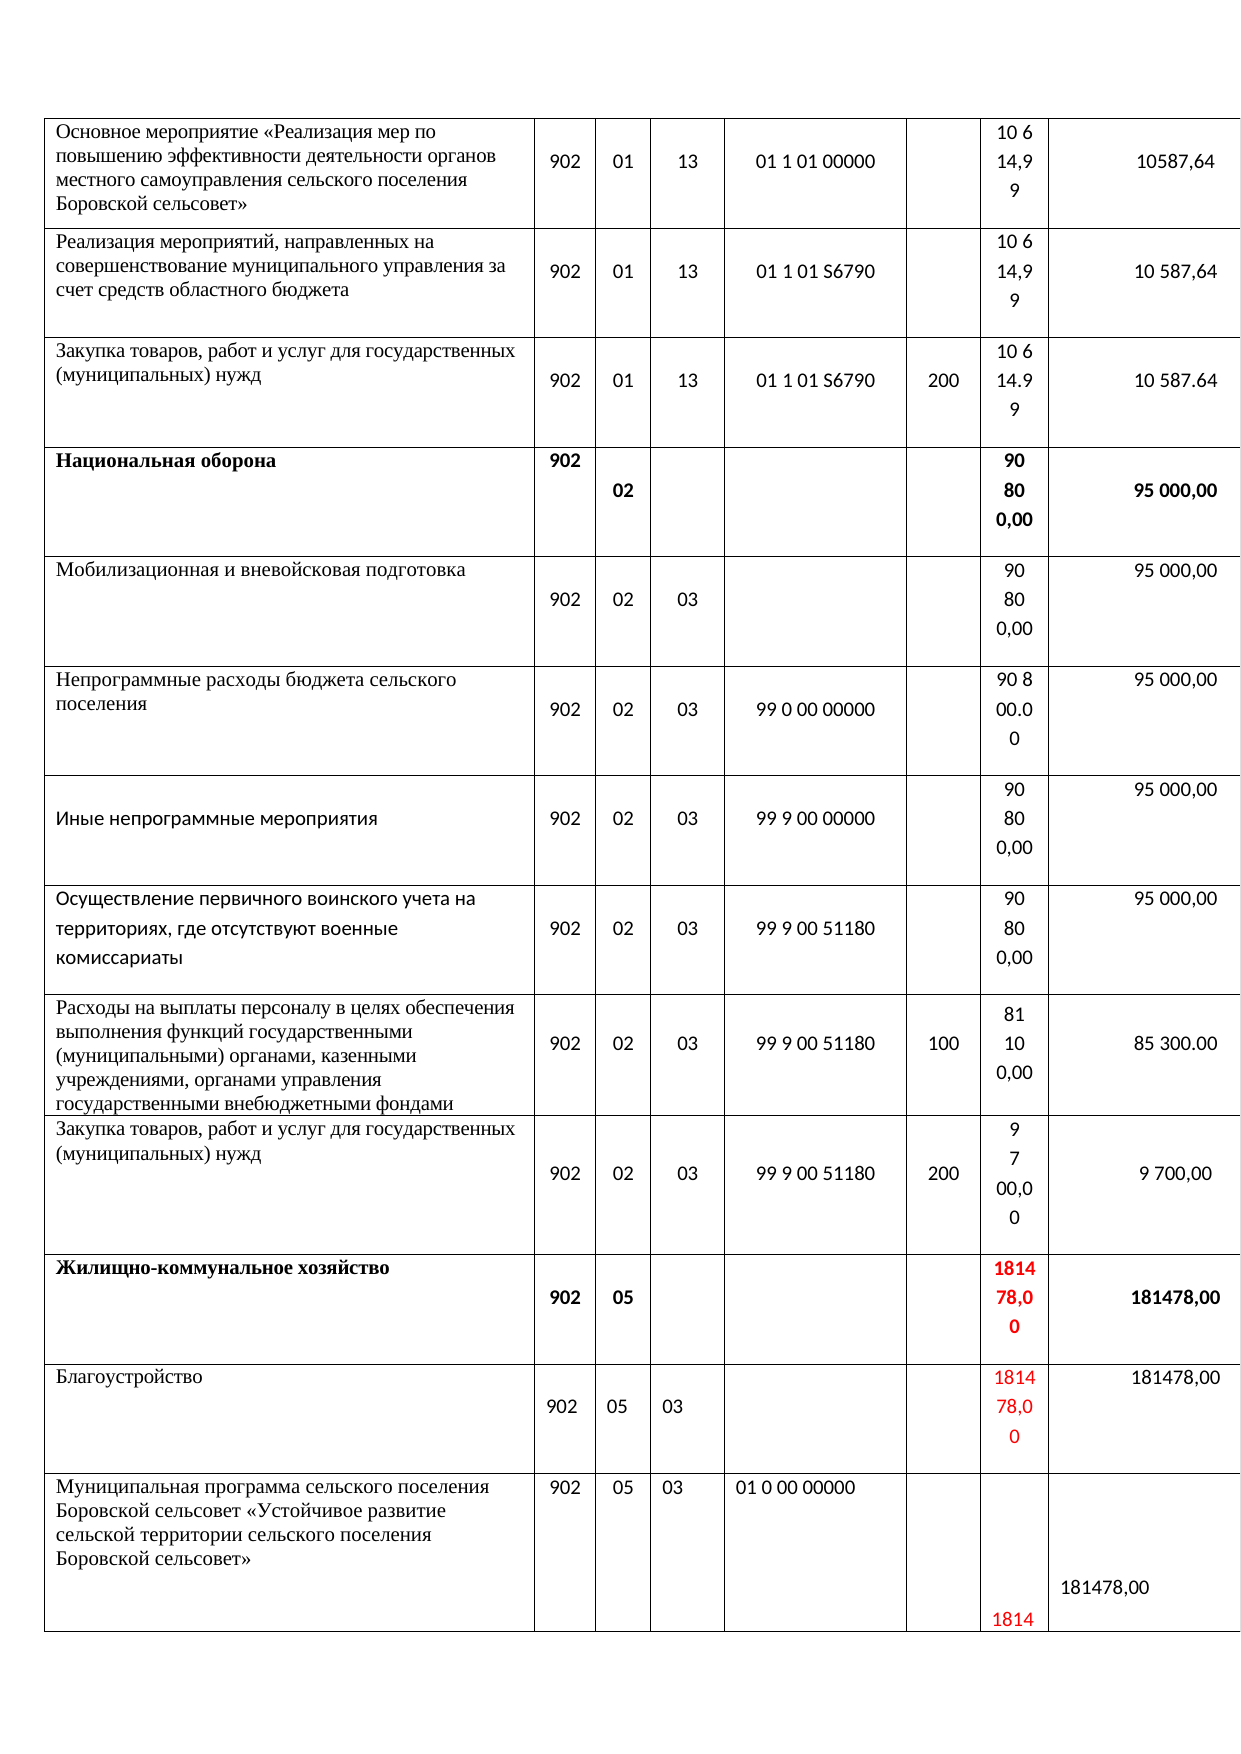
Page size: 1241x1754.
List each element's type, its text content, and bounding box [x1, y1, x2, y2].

table_cell 181478,00 [981, 1474, 1048, 1631]
table_cell 03 [651, 776, 724, 884]
table_cell 01 1 01 00000 [725, 119, 906, 228]
table_cell 10 614,99 [981, 119, 1048, 228]
table_cell 02 [596, 557, 650, 666]
table_cell 95 000,00 [1049, 776, 1240, 884]
table_cell 95 000,00 [1049, 886, 1240, 994]
table_cell 181478,00 [981, 1365, 1048, 1473]
table_cell [651, 448, 724, 556]
table_cell 02 [596, 1116, 650, 1254]
table_cell 01 [596, 338, 650, 447]
table_cell 902 [535, 448, 595, 556]
table_cell 99 9 00 51180 [725, 995, 906, 1115]
table_cell 01 [596, 119, 650, 228]
table_cell 181478,00 [1049, 1365, 1240, 1473]
table_cell 902 [535, 1474, 595, 1631]
table_cell 902 [535, 995, 595, 1115]
table_cell 05 [596, 1365, 650, 1473]
table_cell Жилищно-коммунальное хозяйство [45, 1255, 534, 1363]
table_cell 90 800,00 [981, 776, 1048, 884]
table_cell Иные непрограммные мероприятия [45, 776, 534, 884]
table_cell [907, 667, 980, 775]
table_cell [907, 448, 980, 556]
table_cell 05 [596, 1255, 650, 1363]
table_cell 10 587,64 [1049, 229, 1240, 337]
table_cell 03 [651, 1116, 724, 1254]
table_cell 902 [535, 229, 595, 337]
table_cell 01 1 01 S6790 [725, 338, 906, 447]
table_cell 902 [535, 1116, 595, 1254]
table_cell 90 800,00 [981, 448, 1048, 556]
table_cell [907, 229, 980, 337]
table_cell [907, 1255, 980, 1363]
table_cell 200 [907, 1116, 980, 1254]
table_cell 90 800,00 [981, 557, 1048, 666]
table_cell 13 [651, 119, 724, 228]
table_cell Мобилизационная и вневойсковая подготовка [45, 557, 534, 666]
table_cell 03 [651, 557, 724, 666]
table_cell 90 800.00 [981, 667, 1048, 775]
table_cell [907, 557, 980, 666]
table_cell 01 0 00 00000 [725, 1474, 906, 1631]
table_cell 90 800,00 [981, 886, 1048, 994]
table_cell 02 [596, 667, 650, 775]
table_cell [907, 1474, 980, 1631]
table_cell Национальная оборона [45, 448, 534, 556]
table_cell 03 [651, 995, 724, 1115]
table_cell [907, 776, 980, 884]
table_cell [907, 1365, 980, 1473]
table_cell 9 700,00 [1049, 1116, 1240, 1254]
table_cell 902 [535, 119, 595, 228]
table_cell 03 [651, 1474, 724, 1631]
table_cell [725, 1365, 906, 1473]
table_cell 95 000,00 [1049, 557, 1240, 666]
table_cell 902 [535, 776, 595, 884]
table_cell Закупка товаров, работ и услуг для государственных (муниципальных) нужд [45, 338, 534, 447]
table_cell 10587,64 [1049, 119, 1240, 228]
table_cell 902 [535, 667, 595, 775]
table_cell 03 [651, 667, 724, 775]
table_cell 05 [596, 1474, 650, 1631]
table_cell 181478,00 [981, 1255, 1048, 1363]
table_cell 902 [535, 557, 595, 666]
table_cell 200 [907, 338, 980, 447]
table_cell 02 [596, 995, 650, 1115]
table_cell 99 9 00 00000 [725, 776, 906, 884]
table_cell 9 700,00 [981, 1116, 1048, 1254]
table_cell [725, 448, 906, 556]
table_cell 902 [535, 338, 595, 447]
table_cell 181478,00 [1049, 1474, 1240, 1631]
table_cell 99 0 00 00000 [725, 667, 906, 775]
table_cell Непрограммные расходы бюджета сельского поселения [45, 667, 534, 775]
table_cell Благоустройство [45, 1365, 534, 1473]
table_cell 95 000,00 [1049, 667, 1240, 775]
table_cell Реализация мероприятий, направленных на совершенствование муниципального управления за счет средств областного бюджета [45, 229, 534, 337]
table_cell Основное мероприятие «Реализация мер по повышению эффективности деятельности органов местного самоуправления сельского поселения Боровской сельсовет» [45, 119, 534, 228]
table_cell [907, 886, 980, 994]
table_cell 10 587.64 [1049, 338, 1240, 447]
table_cell 902 [535, 1255, 595, 1363]
table_cell 10 614.99 [981, 338, 1048, 447]
table_cell 01 [596, 229, 650, 337]
table_cell 95 000,00 [1049, 448, 1240, 556]
table_cell 100 [907, 995, 980, 1115]
table_cell Осуществление первичного воинского учета на территориях, где отсутствуют военные комиссариаты [45, 886, 534, 994]
table_cell 902 [535, 1365, 595, 1473]
table_cell 13 [651, 338, 724, 447]
table_cell 81 100,00 [981, 995, 1048, 1115]
table_cell 99 9 00 51180 [725, 886, 906, 994]
table_cell 02 [596, 448, 650, 556]
table_cell 181478,00 [1049, 1255, 1240, 1363]
table_cell 99 9 00 51180 [725, 1116, 906, 1254]
table_cell [725, 1255, 906, 1363]
table_cell [725, 557, 906, 666]
table_cell Расходы на выплаты персоналу в целях обеспечения выполнения функций государственными (муниципальными) органами, казенными учреждениями, органами управления государственными внебюджетными фондами [45, 995, 534, 1115]
table_cell 02 [596, 776, 650, 884]
table_cell 03 [651, 1365, 724, 1473]
table_cell 02 [596, 886, 650, 994]
table_cell 03 [651, 886, 724, 994]
table_cell Закупка товаров, работ и услуг для государственных (муниципальных) нужд [45, 1116, 534, 1254]
table_cell 85 300.00 [1049, 995, 1240, 1115]
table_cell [45, 1474, 534, 1631]
table_cell 01 1 01 S6790 [725, 229, 906, 337]
table_cell [907, 119, 980, 228]
table_cell 902 [535, 886, 595, 994]
table_cell 10 614,99 [981, 229, 1048, 337]
table_cell [651, 1255, 724, 1363]
table_cell 13 [651, 229, 724, 337]
